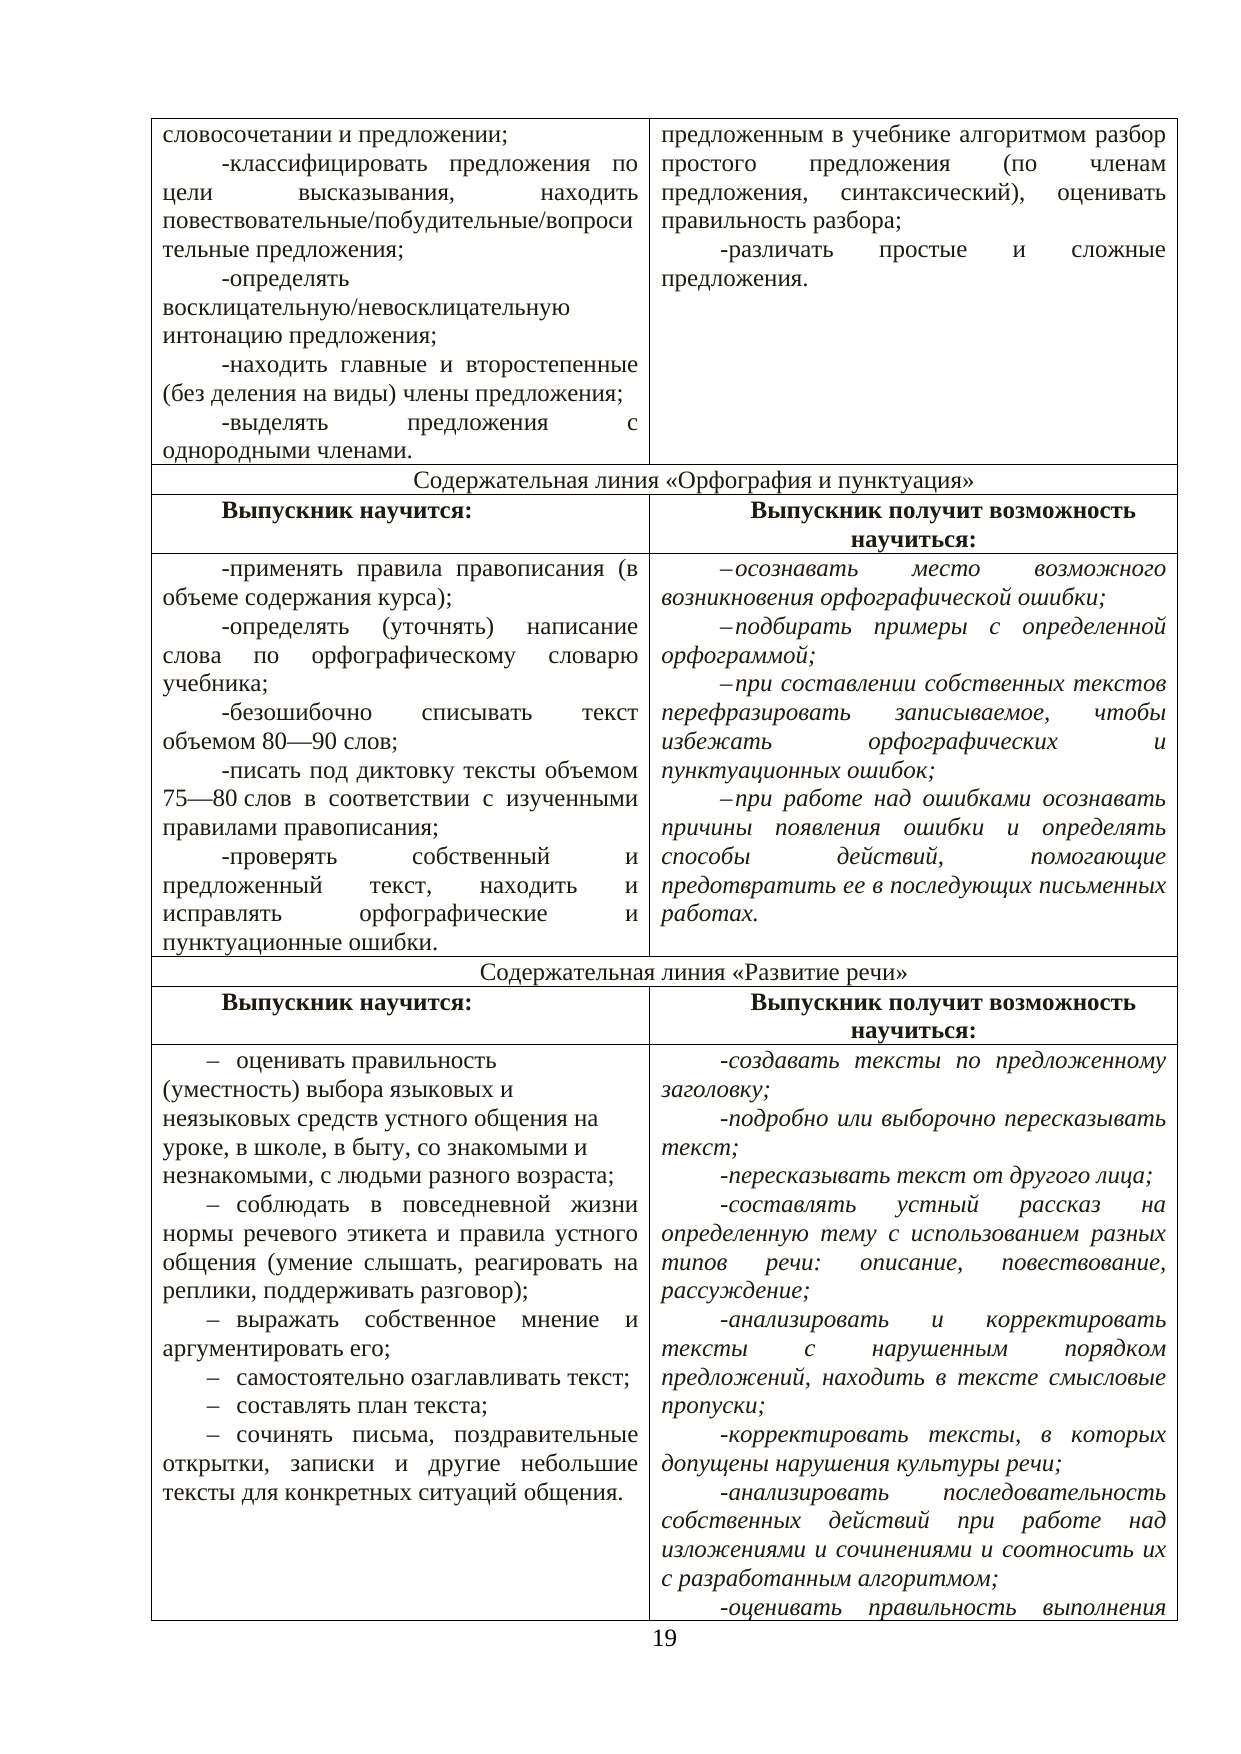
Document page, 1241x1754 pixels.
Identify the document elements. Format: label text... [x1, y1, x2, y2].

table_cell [650, 119, 1177, 464]
table_cell Содержательная линия «Развитие речи» [152, 957, 1177, 986]
table_cell -применять правила правописания (в объеме содержания курса); -определять (уточнять) написание слова по орфографическому словарю учебника; -безошибочно списывать текст объемом 80—90 слов; -писать под диктовку тексты объемом 75—80 слов в соответствии с изученными правилами правописания; -проверять собственный и предложенный текст, находить и исправлять орфографические и пунктуационные ошибки. [152, 554, 649, 956]
table_cell Выпускник получит возможность научиться: [650, 987, 1177, 1044]
table_cell осознавать место возможного возникновения орфографической ошибки; подбирать примеры с определенной орфограммой; при составлении собственных текстов перефразировать записываемое, чтобы избежать орфографических и пунктуационных ошибок; при работе над ошибками осознавать причины появления ошибки и определять способы действий, помогающие предотвратить ее в последующих письменных работах. [650, 554, 1177, 956]
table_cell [152, 1045, 649, 1620]
table_cell Выпускник научится: [152, 987, 649, 1044]
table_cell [152, 119, 649, 464]
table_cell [650, 1045, 1177, 1620]
table_cell Выпускник научится: [152, 495, 649, 552]
table_cell Содержательная линия «Орфография и пунктуация» [152, 465, 1177, 494]
table_cell Выпускник получит возможность научиться: [650, 495, 1177, 552]
